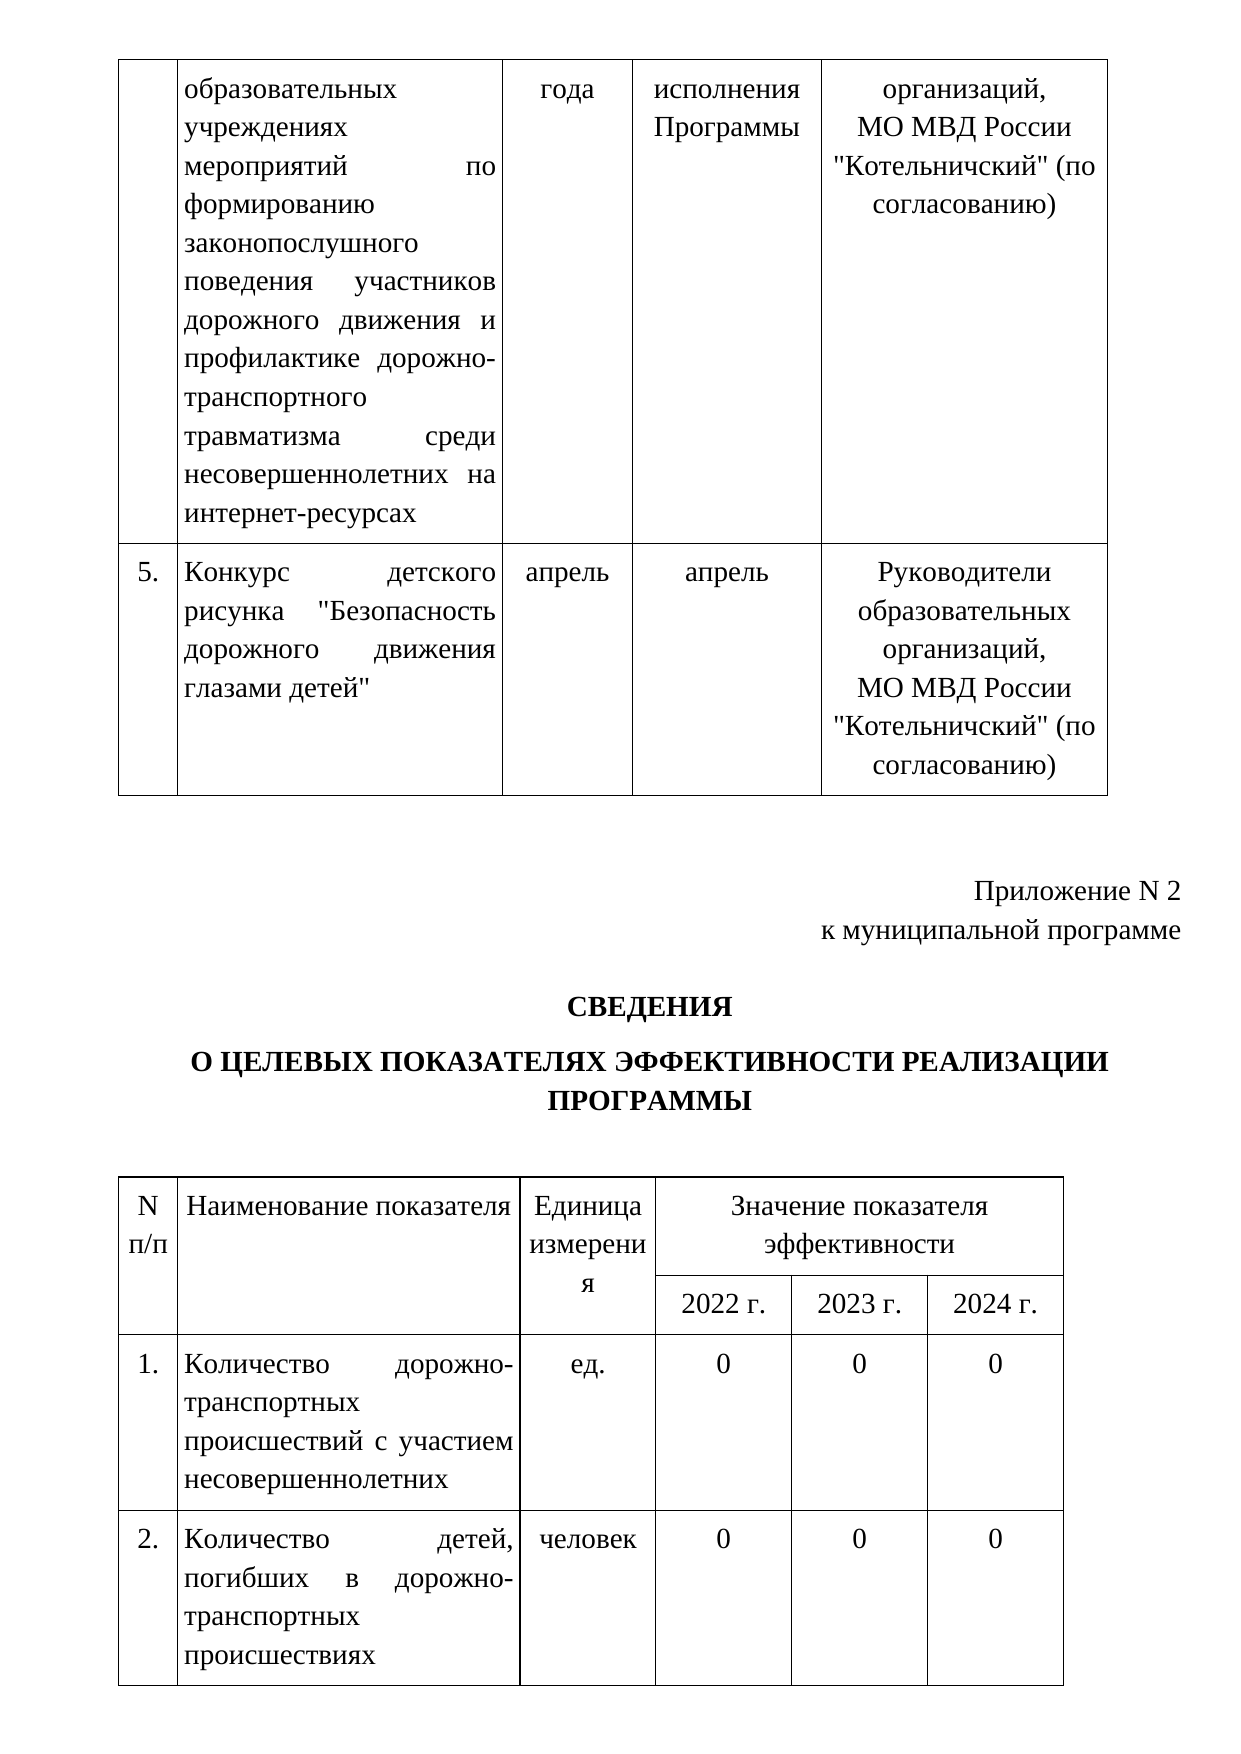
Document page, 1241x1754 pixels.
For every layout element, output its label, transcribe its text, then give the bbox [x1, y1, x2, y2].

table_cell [633, 60, 821, 543]
table_cell Количество дорожно-транспортных происшествий с участием несовершеннолетних [178, 1335, 519, 1509]
text к муниципальной программе [118, 912, 1181, 945]
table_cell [822, 60, 1107, 543]
table_cell 2022 г. [656, 1276, 791, 1334]
text СВЕДЕНИЯ [118, 989, 1181, 1022]
table_cell 0 [656, 1511, 791, 1685]
table_cell Конкурс детского рисунка "Безопасность дорожного движения глазами детей" [178, 544, 502, 795]
table_cell Количество детей, погибших в дорожно-транспортных происшествиях [178, 1511, 519, 1685]
text О ЦЕЛЕВЫХ ПОКАЗАТЕЛЯХ ЭФФЕКТИВНОСТИ РЕАЛИЗАЦИИ ПРОГРАММЫ [118, 1044, 1181, 1116]
table_header Единица измерения [521, 1178, 655, 1334]
table_cell 0 [656, 1335, 791, 1509]
table_cell 2023 г. [792, 1276, 927, 1334]
table_cell 0 [928, 1335, 1063, 1509]
table_cell человек [521, 1511, 655, 1685]
table_cell Руководители образовательных организаций, МО МВД России "Котельничский" (по согласованию) [822, 544, 1107, 795]
table_cell 4. [119, 60, 177, 543]
table_cell апрель [633, 544, 821, 795]
table_cell 2024 г. [928, 1276, 1063, 1334]
table_cell ед. [521, 1335, 655, 1509]
table_header Значение показателя эффективности [656, 1178, 1063, 1274]
table_cell 0 [792, 1335, 927, 1509]
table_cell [178, 60, 502, 543]
table_cell 5. [119, 544, 177, 795]
table_cell 1. [119, 1335, 177, 1509]
table_cell В течение года [503, 60, 632, 543]
text Приложение N 2 [118, 873, 1181, 907]
table_cell 0 [792, 1511, 927, 1685]
table_cell 2. [119, 1511, 177, 1685]
table_cell апрель [503, 544, 632, 795]
table_cell 0 [928, 1511, 1063, 1685]
table_header N п/п [119, 1178, 177, 1334]
table_header Наименование показателя [178, 1178, 519, 1334]
